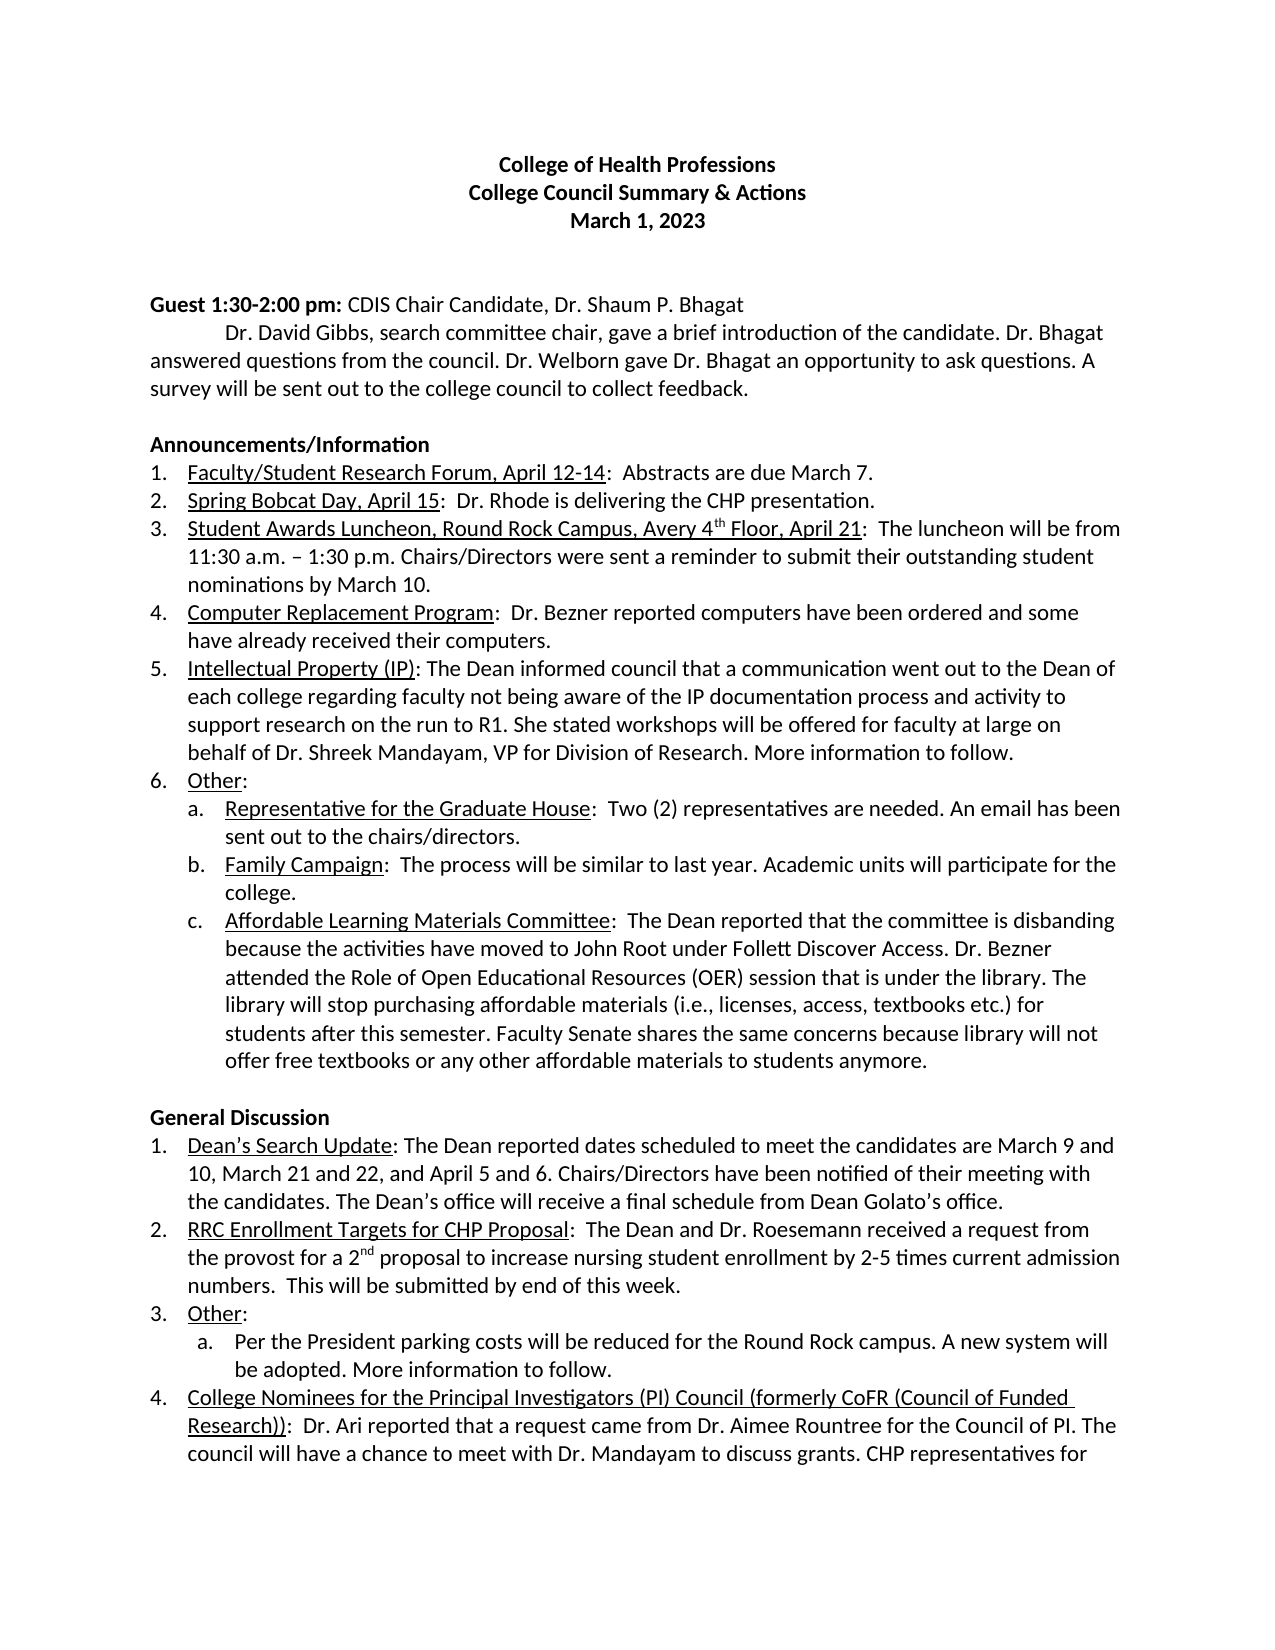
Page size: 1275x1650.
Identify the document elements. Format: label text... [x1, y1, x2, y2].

list Other: [150, 766, 1125, 794]
text March 1, 2023 [150, 206, 1125, 234]
list Other: [150, 1299, 1125, 1327]
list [150, 1383, 1125, 1467]
list Faculty/Student Research Forum, April 12-14: Abstracts are due March 7. [150, 458, 1125, 486]
list Dean’s Search Update: The Dean reported dates scheduled to meet the candidates are March 9 and 10, March 21 and 22, and April 5 and 6. Chairs/Directors have been notified of their meeting with the candidates. The Dean’s office will receive a final schedule from Dean Golato’s office. [150, 1131, 1125, 1215]
list Intellectual Property (IP): The Dean informed council that a communication went out to the Dean of each college regarding faculty not being aware of the IP documentation process and activity to support research on the run to R1. She stated workshops will be offered for faculty at large on behalf of Dr. Shreek Mandayam, VP for Division of Research. More information to follow. [150, 654, 1125, 766]
list Per the President parking costs will be reduced for the Round Rock campus. A new system will be adopted. More information to follow. [197, 1327, 1125, 1383]
text Dr. David Gibbs, search committee chair, gave a brief introduction of the candidate. Dr. Bhagat answered questions from the council. Dr. Welborn gave Dr. Bhagat an opportunity to ask questions. A survey will be sent out to the college council to collect feedback. [150, 318, 1125, 402]
text General Discussion [150, 1103, 1125, 1131]
list Spring Bobcat Day, April 15: Dr. Rhode is delivering the CHP presentation. [150, 486, 1125, 514]
text College of Health Professions [150, 150, 1125, 178]
list RRC Enrollment Targets for CHP Proposal: The Dean and Dr. Roesemann received a request from the provost for a 2nd proposal to increase nursing student enrollment by 2-5 times current admission numbers. This will be submitted by end of this week. [150, 1215, 1125, 1299]
list Family Campaign: The process will be similar to last year. Academic units will participate for the college. [187, 851, 1125, 907]
list Student Awards Luncheon, Round Rock Campus, Avery 4th Floor, April 21: The luncheon will be from 11:30 a.m. – 1:30 p.m. Chairs/Directors were sent a reminder to submit their outstanding student nominations by March 10. [150, 514, 1125, 598]
text College Council Summary & Actions [150, 178, 1125, 206]
text Announcements/Information [150, 430, 1125, 458]
list Representative for the Graduate House: Two (2) representatives are needed. An email has been sent out to the chairs/directors. [187, 794, 1125, 851]
text Guest 1:30-2:00 pm: CDIS Chair Candidate, Dr. Shaum P. Bhagat [150, 290, 1125, 318]
list Computer Replacement Program: Dr. Bezner reported computers have been ordered and some have already received their computers. [150, 598, 1125, 654]
list Affordable Learning Materials Committee: The Dean reported that the committee is disbanding because the activities have moved to John Root under Follett Discover Access. Dr. Bezner attended the Role of Open Educational Resources (OER) session that is under the library. The library will stop purchasing affordable materials (i.e., licenses, access, textbooks etc.) for students after this semester. Faculty Senate shares the same concerns because library will not offer free textbooks or any other affordable materials to students anymore. [187, 907, 1125, 1075]
